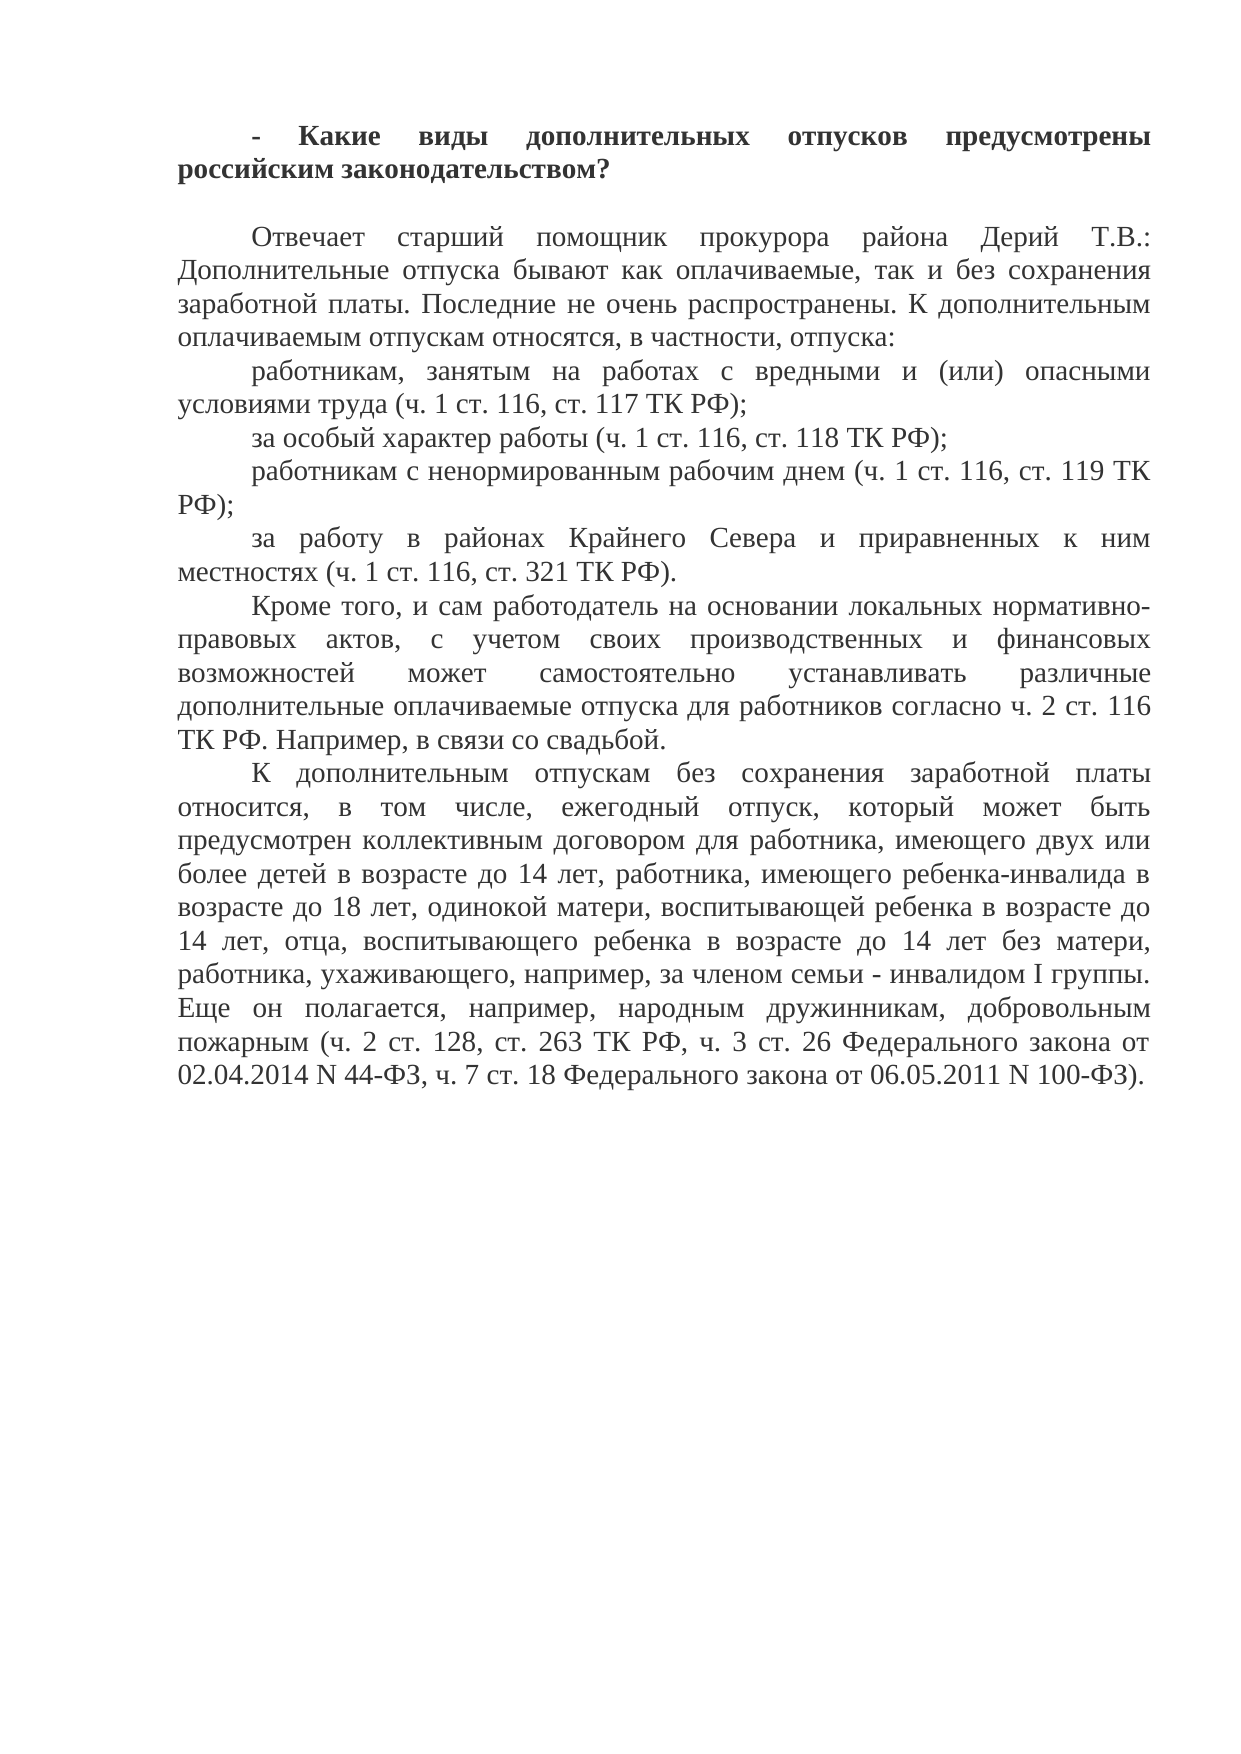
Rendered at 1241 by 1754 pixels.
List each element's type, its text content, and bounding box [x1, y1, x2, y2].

text за особый характер работы (ч. 1 ст. 116, ст. 118 ТК РФ); [177, 420, 1152, 453]
text работникам, занятым на работах с вредными и (или) опасными условиями труда (ч. 1 ст. 116, ст. 117 ТК РФ); [177, 353, 1152, 420]
text Кроме того, и сам работодатель на основании локальных нормативно-правовых актов, с учетом своих производственных и финансовых возможностей может самостоятельно устанавливать различные дополнительные оплачиваемые отпуска для работников согласно ч. 2 ст. 116 ТК РФ. Например, в связи со свадьбой. [177, 588, 1152, 755]
text работникам с ненормированным рабочим днем (ч. 1 ст. 116, ст. 119 ТК РФ); [177, 453, 1152, 521]
text за работу в районах Крайнего Севера и приравненных к ним местностях (ч. 1 ст. 116, ст. 321 ТК РФ). [177, 521, 1152, 588]
text Отвечает старший помощник прокурора района Дерий Т.В.: Дополнительные отпуска бывают как оплачиваемые, так и без сохранения заработной платы. Последние не очень распространены. К дополнительным оплачиваемым отпускам относятся, в частности, отпуска: [177, 219, 1152, 353]
text - Какие виды дополнительных отпусков предусмотрены российским законодательством? [177, 118, 1152, 185]
text К дополнительным отпускам без сохранения заработной платы относится, в том числе, ежегодный отпуск, который может быть предусмотрен коллективным договором для работника, имеющего двух или более детей в возрасте до 14 лет, работника, имеющего ребенка-инвалида в возрасте до 18 лет, одинокой матери, воспитывающей ребенка в возрасте до 14 лет, отца, воспитывающего ребенка в возрасте до 14 лет без матери, работника, ухаживающего, например, за членом семьи - инвалидом I группы. Еще он полагается, например, народным дружинникам, добровольным пожарным (ч. 2 ст. 128, ст. 263 ТК РФ, ч. 3 ст. 26 Федерального закона от 02.04.2014 N 44-ФЗ, ч. 7 ст. 18 Федерального закона от 06.05.2011 N 100-ФЗ). [177, 755, 1152, 1091]
